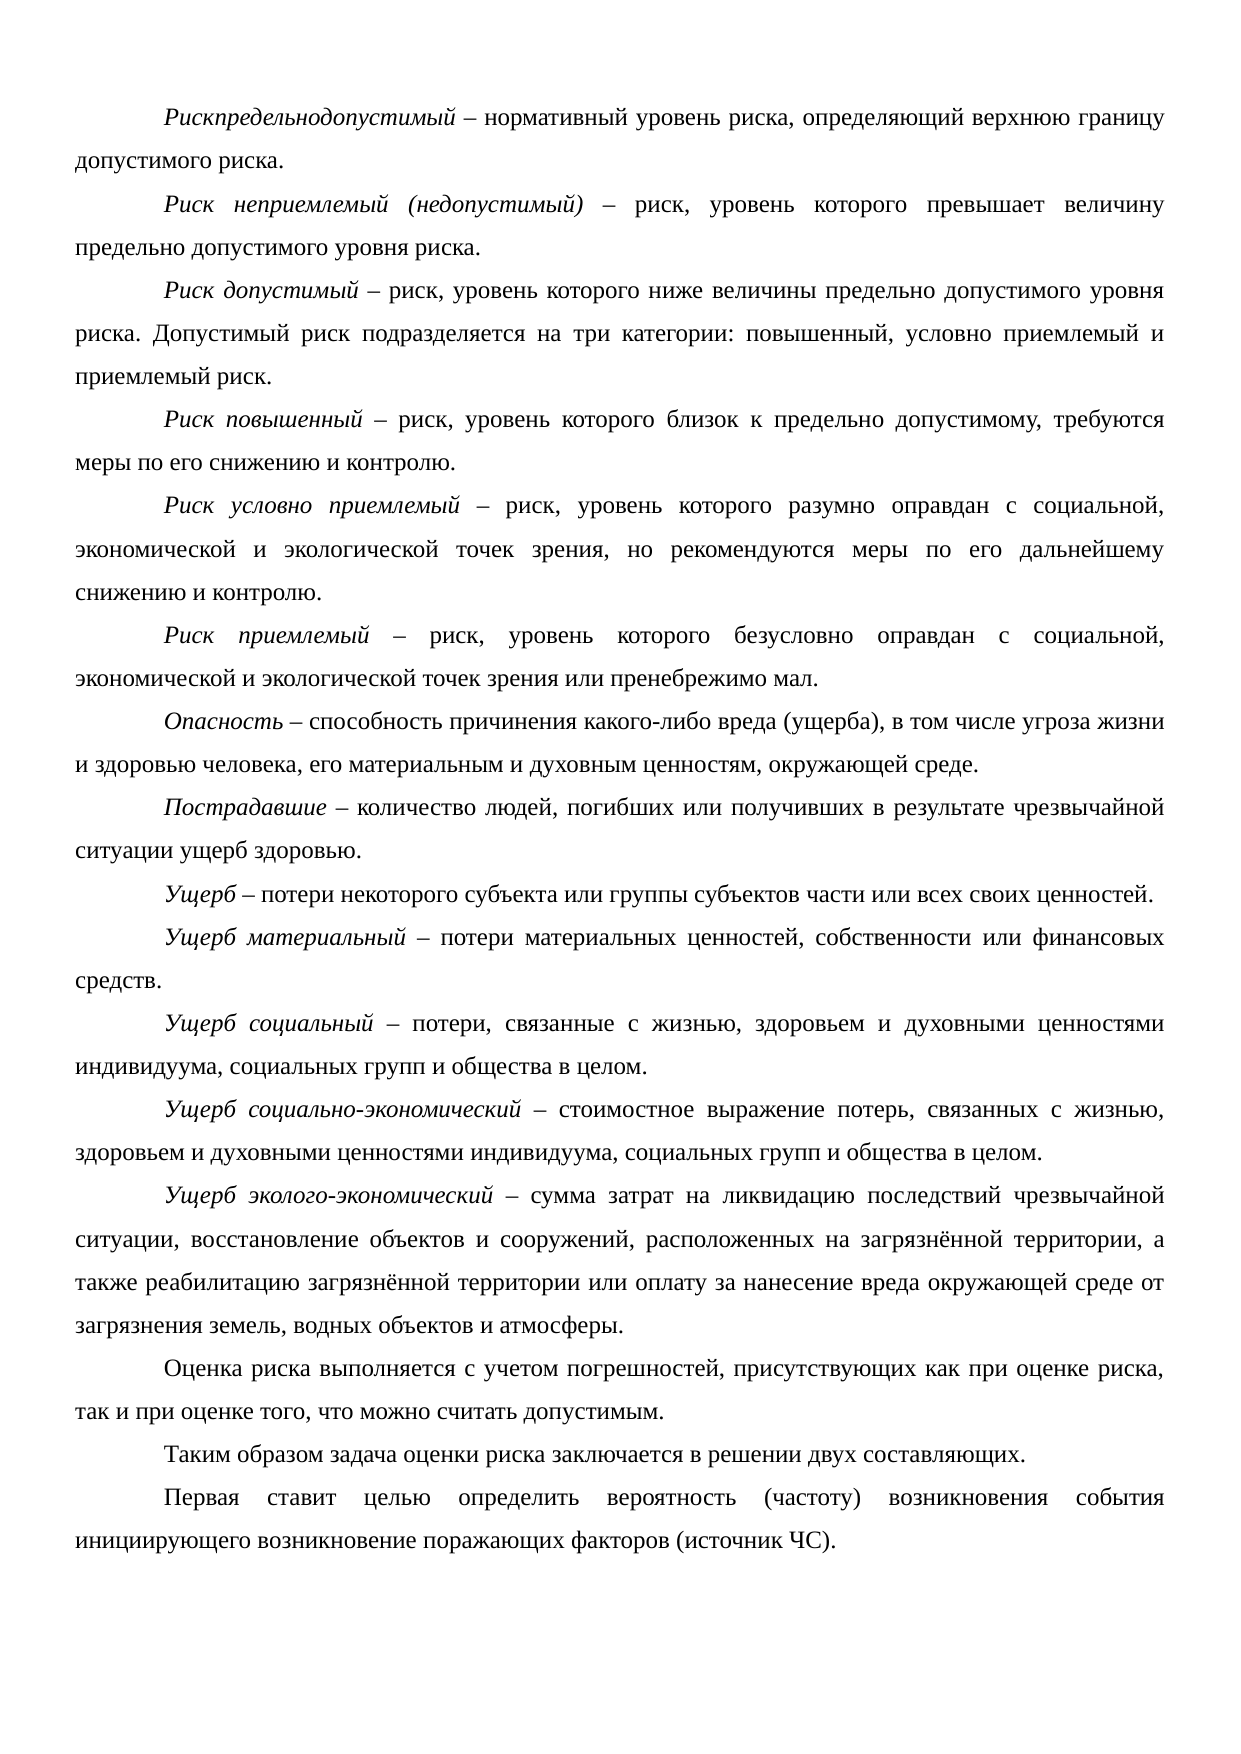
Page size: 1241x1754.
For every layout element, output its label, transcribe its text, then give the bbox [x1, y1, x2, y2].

text Риск неприемлемый (недопустимый) – риск, уровень которого превышает величину предельно допустимого уровня риска. [75, 189, 1165, 261]
text Первая ставит целью определить вероятность (частоту) возникновения события инициирующего возникновение поражающих факторов (источник ЧС). [75, 1482, 1165, 1554]
text Ущерб материальный – потери материальных ценностей, собственности или финансовых средств. [75, 922, 1165, 994]
text Пострадавшие – количество людей, погибших или получивших в результате чрезвычайной ситуации ущерб здоровью. [75, 792, 1165, 864]
text Риск допустимый – риск, уровень которого ниже величины предельно допустимого уровня риска. Допустимый риск подразделяется на три категории: повышенный, условно приемлемый и приемлемый риск. [75, 275, 1165, 390]
text Риск приемлемый – риск, уровень которого безусловно оправдан с социальной, экономической и экологической точек зрения или пренебрежимо мал. [75, 620, 1165, 692]
text Оценка риска выполняется с учетом погрешностей, присутствующих как при оценке риска, так и при оценке того, что можно считать допустимым. [75, 1353, 1165, 1425]
text Ущерб – потери некоторого субъекта или группы субъектов части или всех своих ценностей. [75, 879, 1165, 907]
text Риск повышенный – риск, уровень которого близок к предельно допустимому, требуются меры по его снижению и контролю. [75, 404, 1165, 476]
text Таким образом задача оценки риска заключается в решении двух составляющих. [75, 1439, 1165, 1468]
text Ущерб эколого-экономический – сумма затрат на ликвидацию последствий чрезвычайной ситуации, восстановление объектов и сооружений, расположенных на загрязнённой территории, а также реабилитацию загрязнённой территории или оплату за нанесение вреда окружающей среде от загрязнения земель, водных объектов и атмосферы. [75, 1181, 1165, 1339]
text Риск условно приемлемый – риск, уровень которого разумно оправдан с социальной, экономической и экологической точек зрения, но рекомендуются меры по его дальнейшему снижению и контролю. [75, 491, 1165, 606]
text Ущерб социальный – потери, связанные с жизнью, здоровьем и духовными ценностями индивидуума, социальных групп и общества в целом. [75, 1008, 1165, 1080]
text Рискпредельнодопустимый – нормативный уровень риска, определяющий верхнюю границу допустимого риска. [75, 102, 1165, 174]
text Опасность – способность причинения какого-либо вреда (ущерба), в том числе угроза жизни и здоровью человека, его материальным и духовным ценностям, окружающей среде. [75, 706, 1165, 778]
text Ущерб социально-экономический – стоимостное выражение потерь, связанных с жизнью, здоровьем и духовными ценностями индивидуума, социальных групп и общества в целом. [75, 1094, 1165, 1166]
